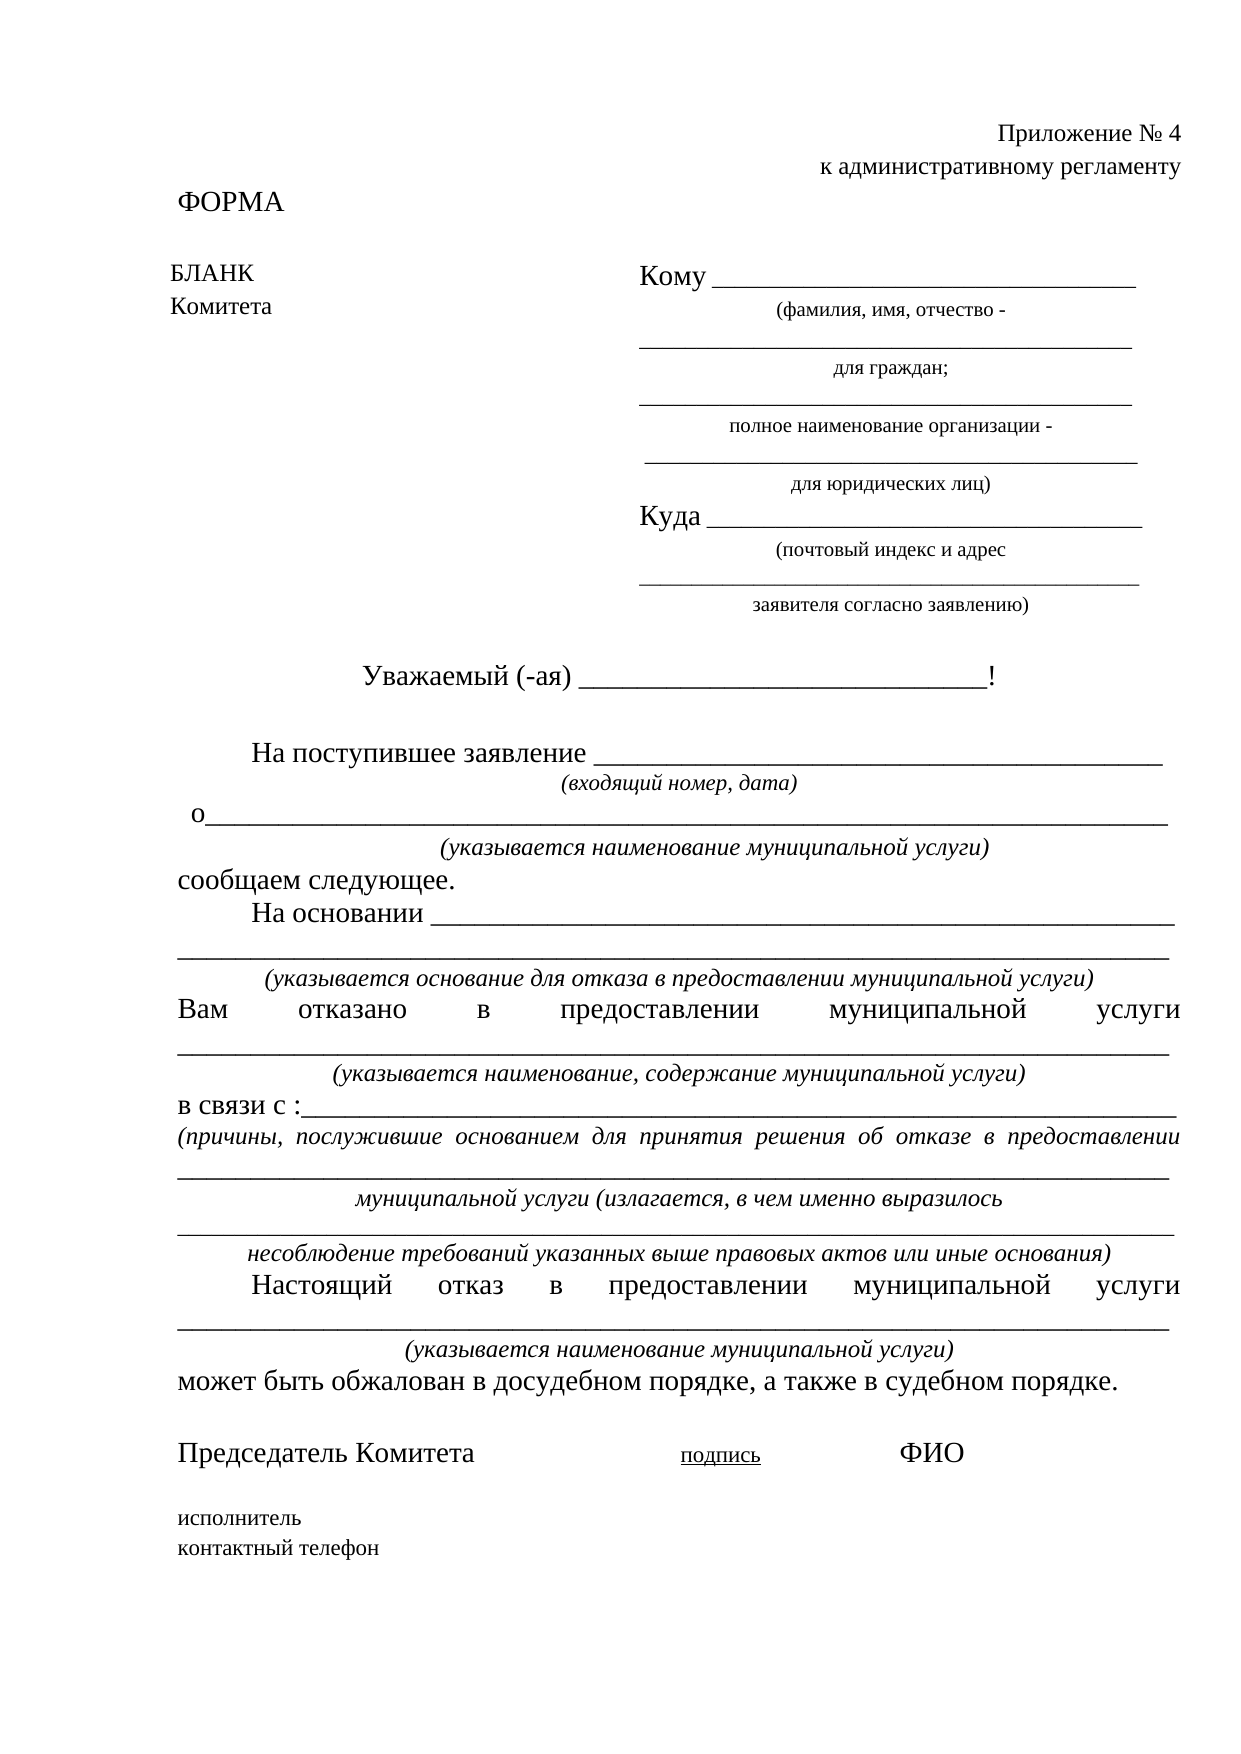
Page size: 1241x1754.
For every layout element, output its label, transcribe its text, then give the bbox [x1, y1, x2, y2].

text о__________________________________________________________________ (указывается наименование муниципальной услуги) [177, 795, 1181, 862]
text исполнитель [177, 1503, 1181, 1530]
text ФОРМА [177, 184, 1181, 218]
text (входящий номер, дата) [177, 768, 1181, 795]
text _______________________________________________________________________________________ [177, 1212, 1181, 1238]
text Настоящий отказ в предоставлении муниципальной услуги ____________________________________________________________________ [177, 1267, 1181, 1334]
text На поступившее заявление _______________________________________ [177, 735, 1181, 768]
text сообщаем следующее. [177, 862, 1181, 896]
text (указывается основание для отказа в предоставлении муниципальной услуги) [177, 963, 1181, 991]
text Приложение № 4 [635, 118, 1181, 147]
table_header БЛАНК Комитета [159, 259, 628, 658]
text (указывается наименование муниципальной услуги) [177, 1334, 1181, 1363]
text к административному регламенту [635, 151, 1181, 180]
text (причины, послужившие основанием для принятия решения об отказе в предоставлении ____________________________________________________________________ [177, 1121, 1181, 1183]
text муниципальной услуги (излагается, в чем именно выразилось [177, 1183, 1181, 1212]
text ____________________________________________________________________ [177, 929, 1181, 963]
table_header Кому _____________________________________ (фамилия, имя, отчество - ___________________________________________ для граждан; ___________________________________________ полное наименование организации - ___________________________________________ для юридических лиц) Куда ______________________________________ (почтовый индекс и адрес ________________________________________________ заявителя согласно заявлению) [628, 259, 1154, 658]
text На основании ___________________________________________________ [177, 896, 1181, 929]
text в связи с :____________________________________________________________ [177, 1087, 1181, 1121]
text Уважаемый (-ая) ____________________________! [177, 658, 1181, 691]
text контактный телефон [177, 1534, 1181, 1560]
text Вам отказано в предоставлении муниципальной услуги ____________________________________________________________________ [177, 991, 1181, 1058]
text несоблюдение требований указанных выше правовых актов или иные основания) [177, 1238, 1181, 1267]
text может быть обжалован в досудебном порядке, а также в судебном порядке. [177, 1363, 1181, 1396]
text Председатель Комитета подпись ФИО [177, 1435, 1181, 1468]
text (указывается наименование, содержание муниципальной услуги) [177, 1058, 1181, 1087]
